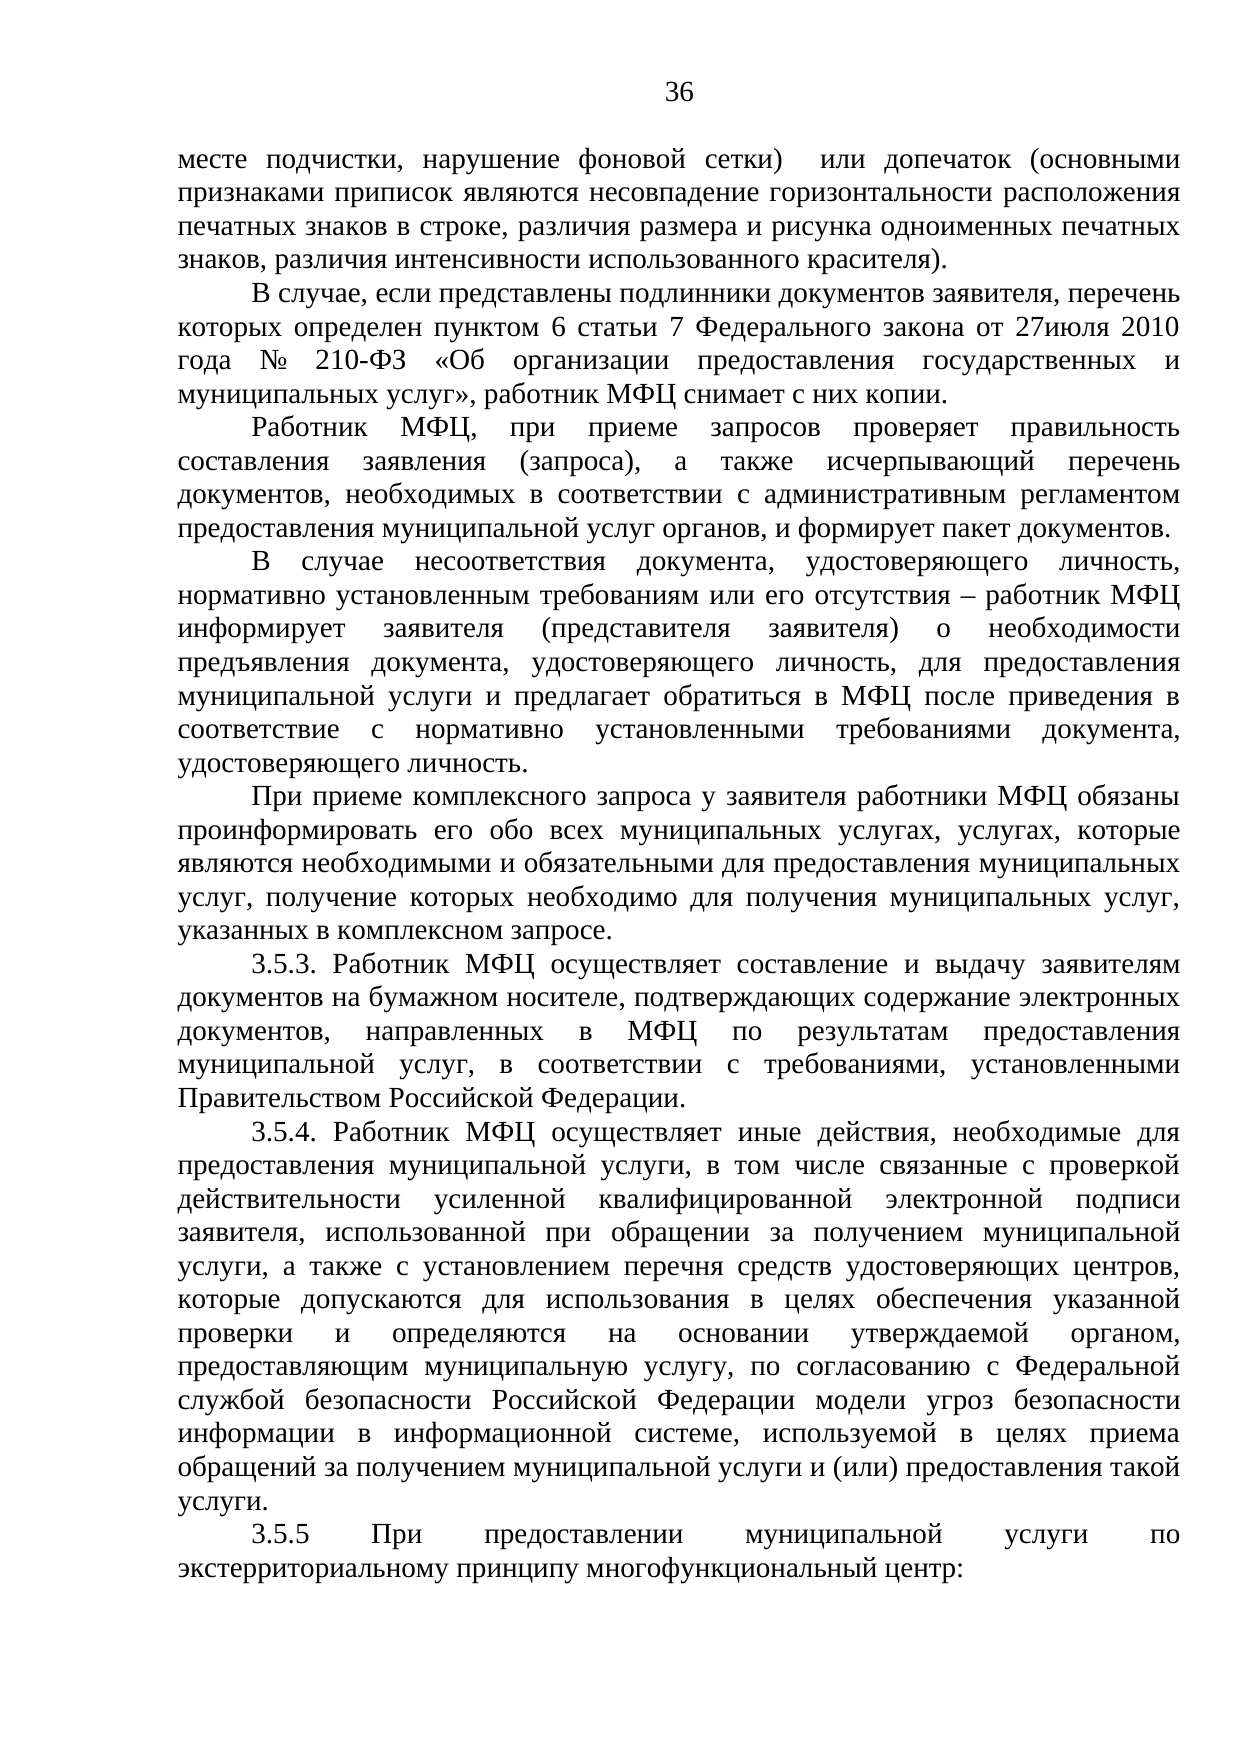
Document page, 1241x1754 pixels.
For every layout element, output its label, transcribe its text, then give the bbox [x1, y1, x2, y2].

text Работник МФЦ, при приеме запросов проверяет правильность составления заявления (запроса), а также исчерпывающий перечень документов, необходимых в соответствии с административным регламентом предоставления муниципальной услуг органов, и формирует пакет документов. [177, 409, 1181, 543]
text 3.5.3. Работник МФЦ осуществляет составление и выдачу заявителям документов на бумажном носителе, подтверждающих содержание электронных документов, направленных в МФЦ по результатам предоставления муниципальной услуг, в соответствии с требованиями, установленными Правительством Российской Федерации. [177, 946, 1181, 1114]
text В случае несоответствия документа, удостоверяющего личность, нормативно установленным требованиям или его отсутствия – работник МФЦ информирует заявителя (представителя заявителя) о необходимости предъявления документа, удостоверяющего личность, для предоставления муниципальной услуги и предлагает обратиться в МФЦ после приведения в соответствие с нормативно установленными требованиями документа, удостоверяющего личность. [177, 543, 1181, 778]
text 3.5.4. Работник МФЦ осуществляет иные действия, необходимые для предоставления муниципальной услуги, в том числе связанные с проверкой действительности усиленной квалифицированной электронной подписи заявителя, использованной при обращении за получением муниципальной услуги, а также с установлением перечня средств удостоверяющих центров, которые допускаются для использования в целях обеспечения указанной проверки и определяются на основании утверждаемой органом, предоставляющим муниципальную услугу, по согласованию с Федеральной службой безопасности Российской Федерации модели угроз безопасности информации в информационной системе, используемой в целях приема обращений за получением муниципальной услуги и (или) предоставления такой услуги. [177, 1114, 1181, 1516]
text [177, 141, 1181, 275]
text При приеме комплексного запроса у заявителя работники МФЦ обязаны проинформировать его обо всех муниципальных услугах, услугах, которые являются необходимыми и обязательными для предоставления муниципальных услуг, получение которых необходимо для получения муниципальных услуг, указанных в комплексном запросе. [177, 778, 1181, 946]
text 3.5.5 При предоставлении муниципальной услуги по экстерриториальному принципу многофункциональный центр: [177, 1516, 1181, 1583]
text В случае, если представлены подлинники документов заявителя, перечень которых определен пунктом 6 статьи 7 Федерального закона от 27июля 2010 года № 210-ФЗ «Об организации предоставления государственных и муниципальных услуг», работник МФЦ снимает с них копии. [177, 275, 1181, 409]
